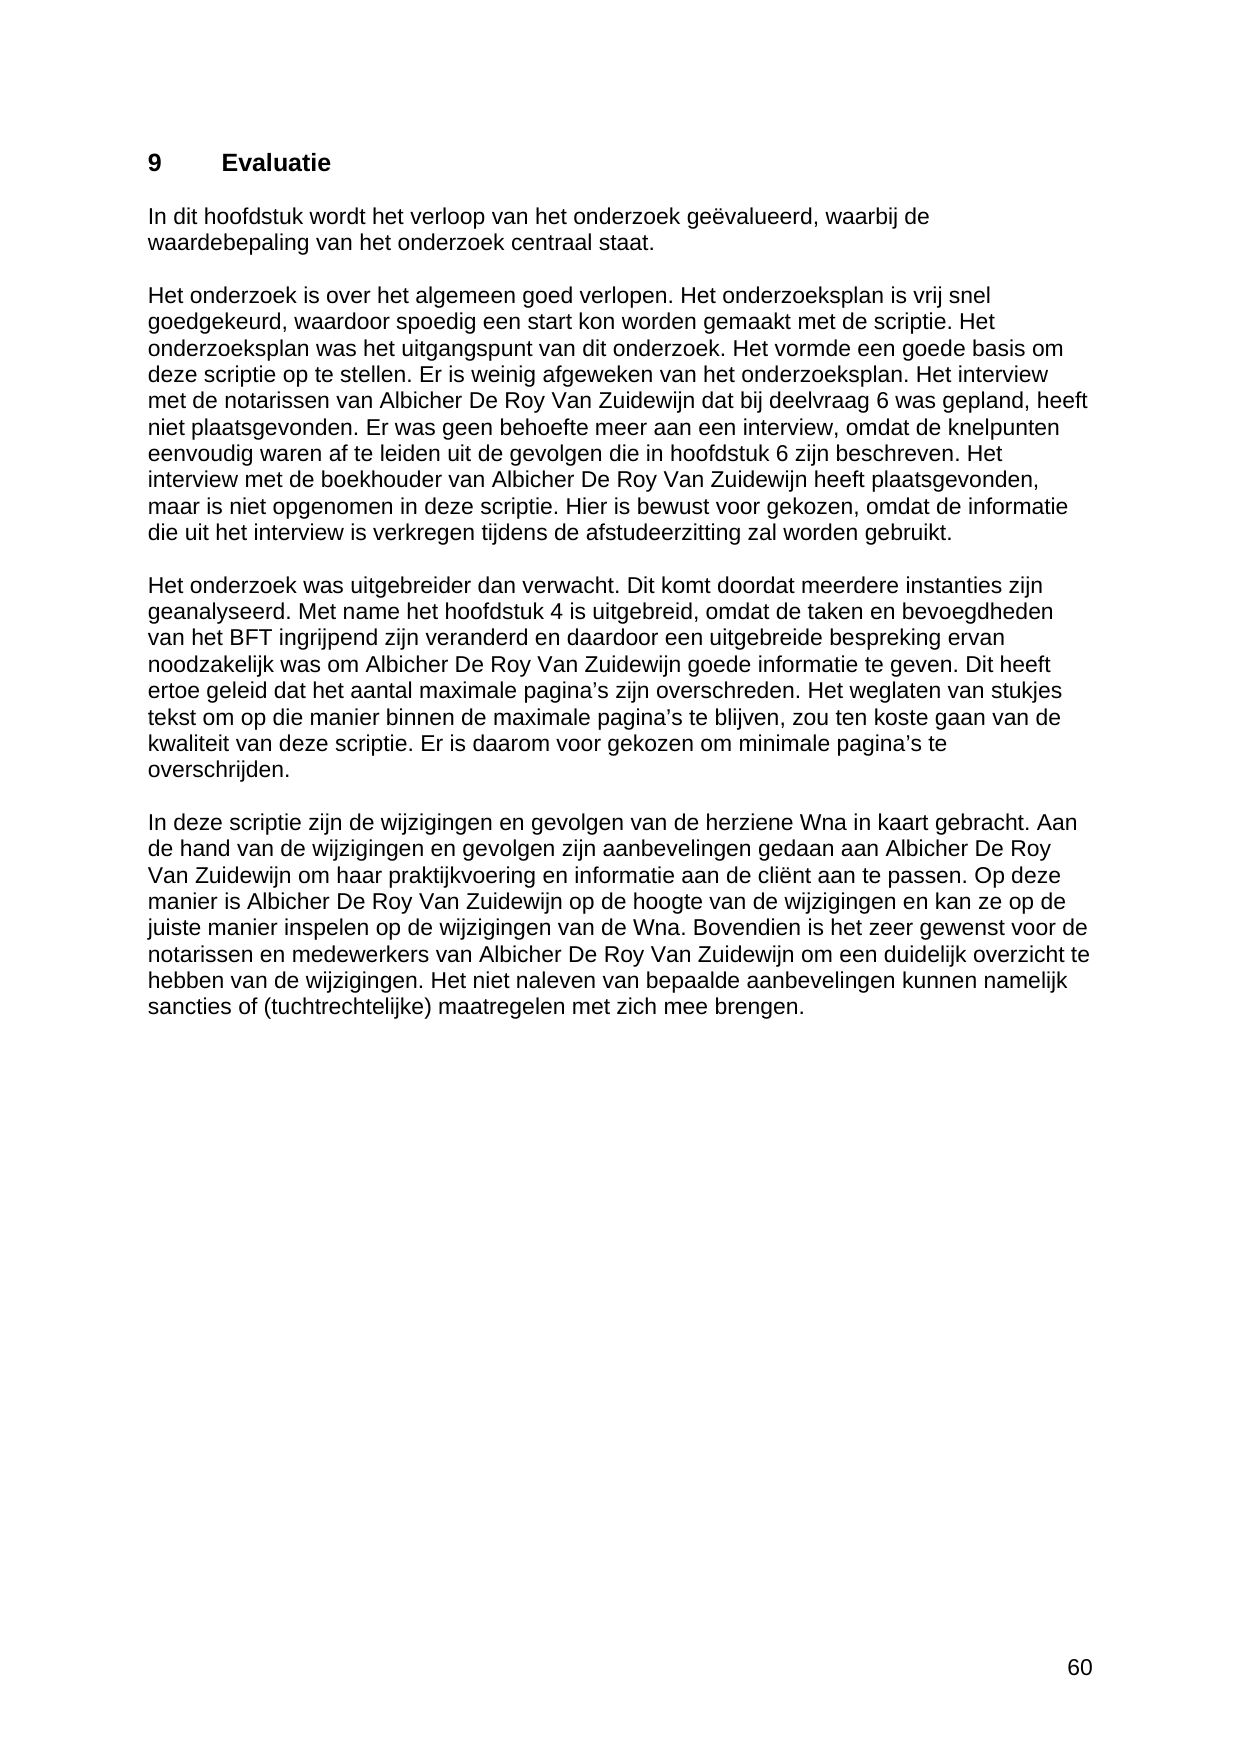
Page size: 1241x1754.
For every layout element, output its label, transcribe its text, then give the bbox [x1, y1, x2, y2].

text In dit hoofdstuk wordt het verloop van het onderzoek geëvalueerd, waarbij de waardebepaling van het onderzoek centraal staat. [148, 203, 1093, 255]
text 9 Evaluatie [148, 148, 1093, 176]
text Het onderzoek is over het algemeen goed verlopen. Het onderzoeksplan is vrij snel goedgekeurd, waardoor spoedig een start kon worden gemaakt met de scriptie. Het onderzoeksplan was het uitgangspunt van dit onderzoek. Het vormde een goede basis om deze scriptie op te stellen. Er is weinig afgeweken van het onderzoeksplan. Het interview met de notarissen van Albicher De Roy Van Zuidewijn dat bij deelvraag 6 was gepland, heeft niet plaatsgevonden. Er was geen behoefte meer aan een interview, omdat de knelpunten eenvoudig waren af te leiden uit de gevolgen die in hoofdstuk 6 zijn beschreven. Het interview met de boekhouder van Albicher De Roy Van Zuidewijn heeft plaatsgevonden, maar is niet opgenomen in deze scriptie. Hier is bewust voor gekozen, omdat de informatie die uit het interview is verkregen tijdens de afstudeerzitting zal worden gebruikt. [148, 282, 1093, 545]
text In deze scriptie zijn de wijzigingen en gevolgen van de herziene Wna in kaart gebracht. Aan de hand van de wijzigingen en gevolgen zijn aanbevelingen gedaan aan Albicher De Roy Van Zuidewijn om haar praktijkvoering en informatie aan de cliënt aan te passen. Op deze manier is Albicher De Roy Van Zuidewijn op de hoogte van de wijzigingen en kan ze op de juiste manier inspelen op de wijzigingen van de Wna. Bovendien is het zeer gewenst voor de notarissen en medewerkers van Albicher De Roy Van Zuidewijn om een duidelijk overzicht te hebben van de wijzigingen. Het niet naleven van bepaalde aanbevelingen kunnen namelijk sancties of (tuchtrechtelijke) maatregelen met zich mee brengen. [148, 809, 1093, 1020]
text Het onderzoek was uitgebreider dan verwacht. Dit komt doordat meerdere instanties zijn geanalyseerd. Met name het hoofdstuk 4 is uitgebreid, omdat de taken en bevoegdheden van het BFT ingrijpend zijn veranderd en daardoor een uitgebreide bespreking ervan noodzakelijk was om Albicher De Roy Van Zuidewijn goede informatie te geven. Dit heeft ertoe geleid dat het aantal maximale pagina’s zijn overschreden. Het weglaten van stukjes tekst om op die manier binnen de maximale pagina’s te blijven, zou ten koste gaan van de kwaliteit van deze scriptie. Er is daarom voor gekozen om minimale pagina’s te overschrijden. [148, 572, 1093, 782]
